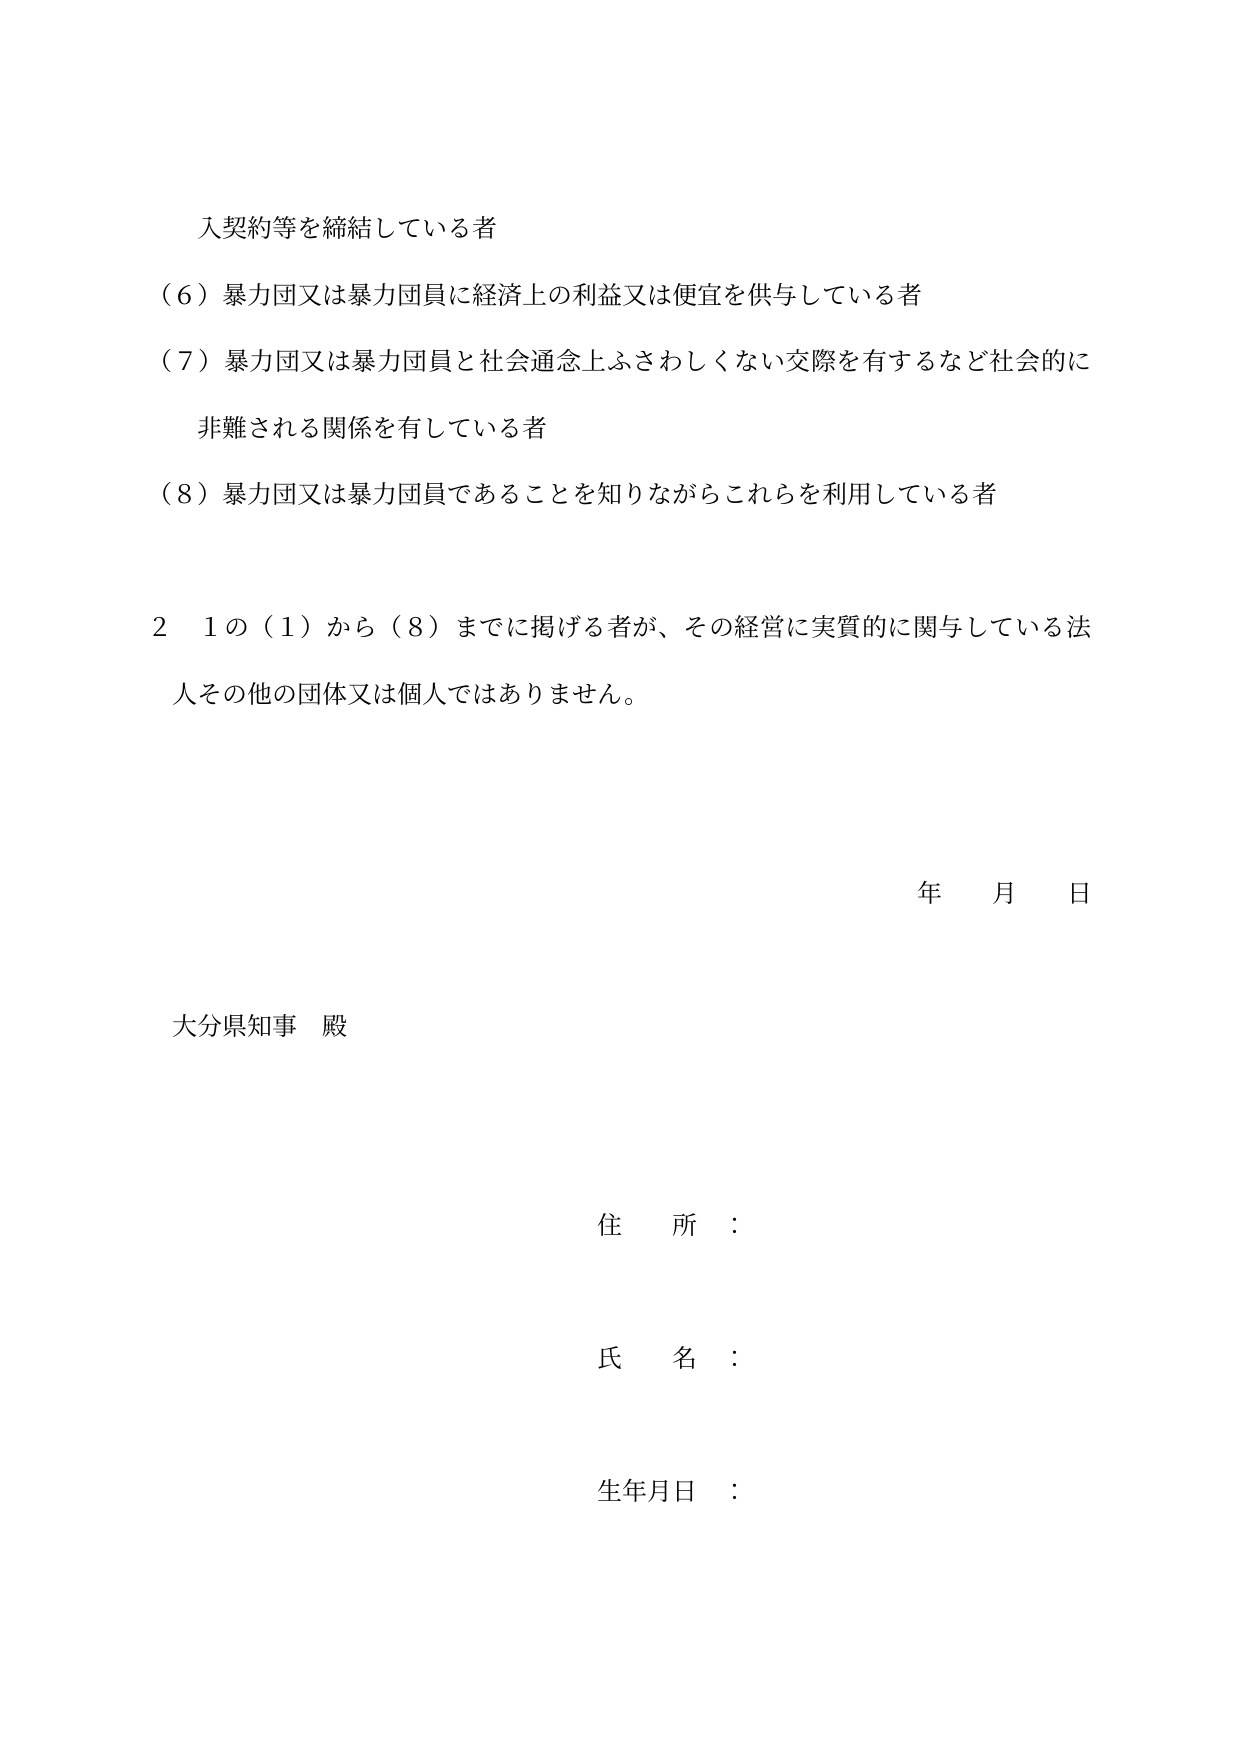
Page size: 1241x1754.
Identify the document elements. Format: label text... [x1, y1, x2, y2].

text 住 所 ： [148, 1191, 1092, 1257]
text （７）暴力団又は暴力団員と社会通念上ふさわしくない交際を有するなど社会的に非難される関係を有している者 [148, 327, 1092, 460]
text 年 月 日 [148, 858, 1092, 925]
text （６）暴力団又は暴力団員に経済上の利益又は便宜を供与している者 [148, 260, 1092, 327]
text 生年月日 ： [148, 1457, 1092, 1523]
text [148, 194, 1092, 260]
text ２ １の（１）から（８）までに掲げる者が、その経営に実質的に関与している法人その他の団体又は個人ではありません。 [148, 593, 1092, 726]
text （８）暴力団又は暴力団員であることを知りながらこれらを利用している者 [148, 460, 1092, 526]
text 大分県知事 殿 [148, 991, 1092, 1058]
text 氏 名 ： [148, 1324, 1092, 1390]
